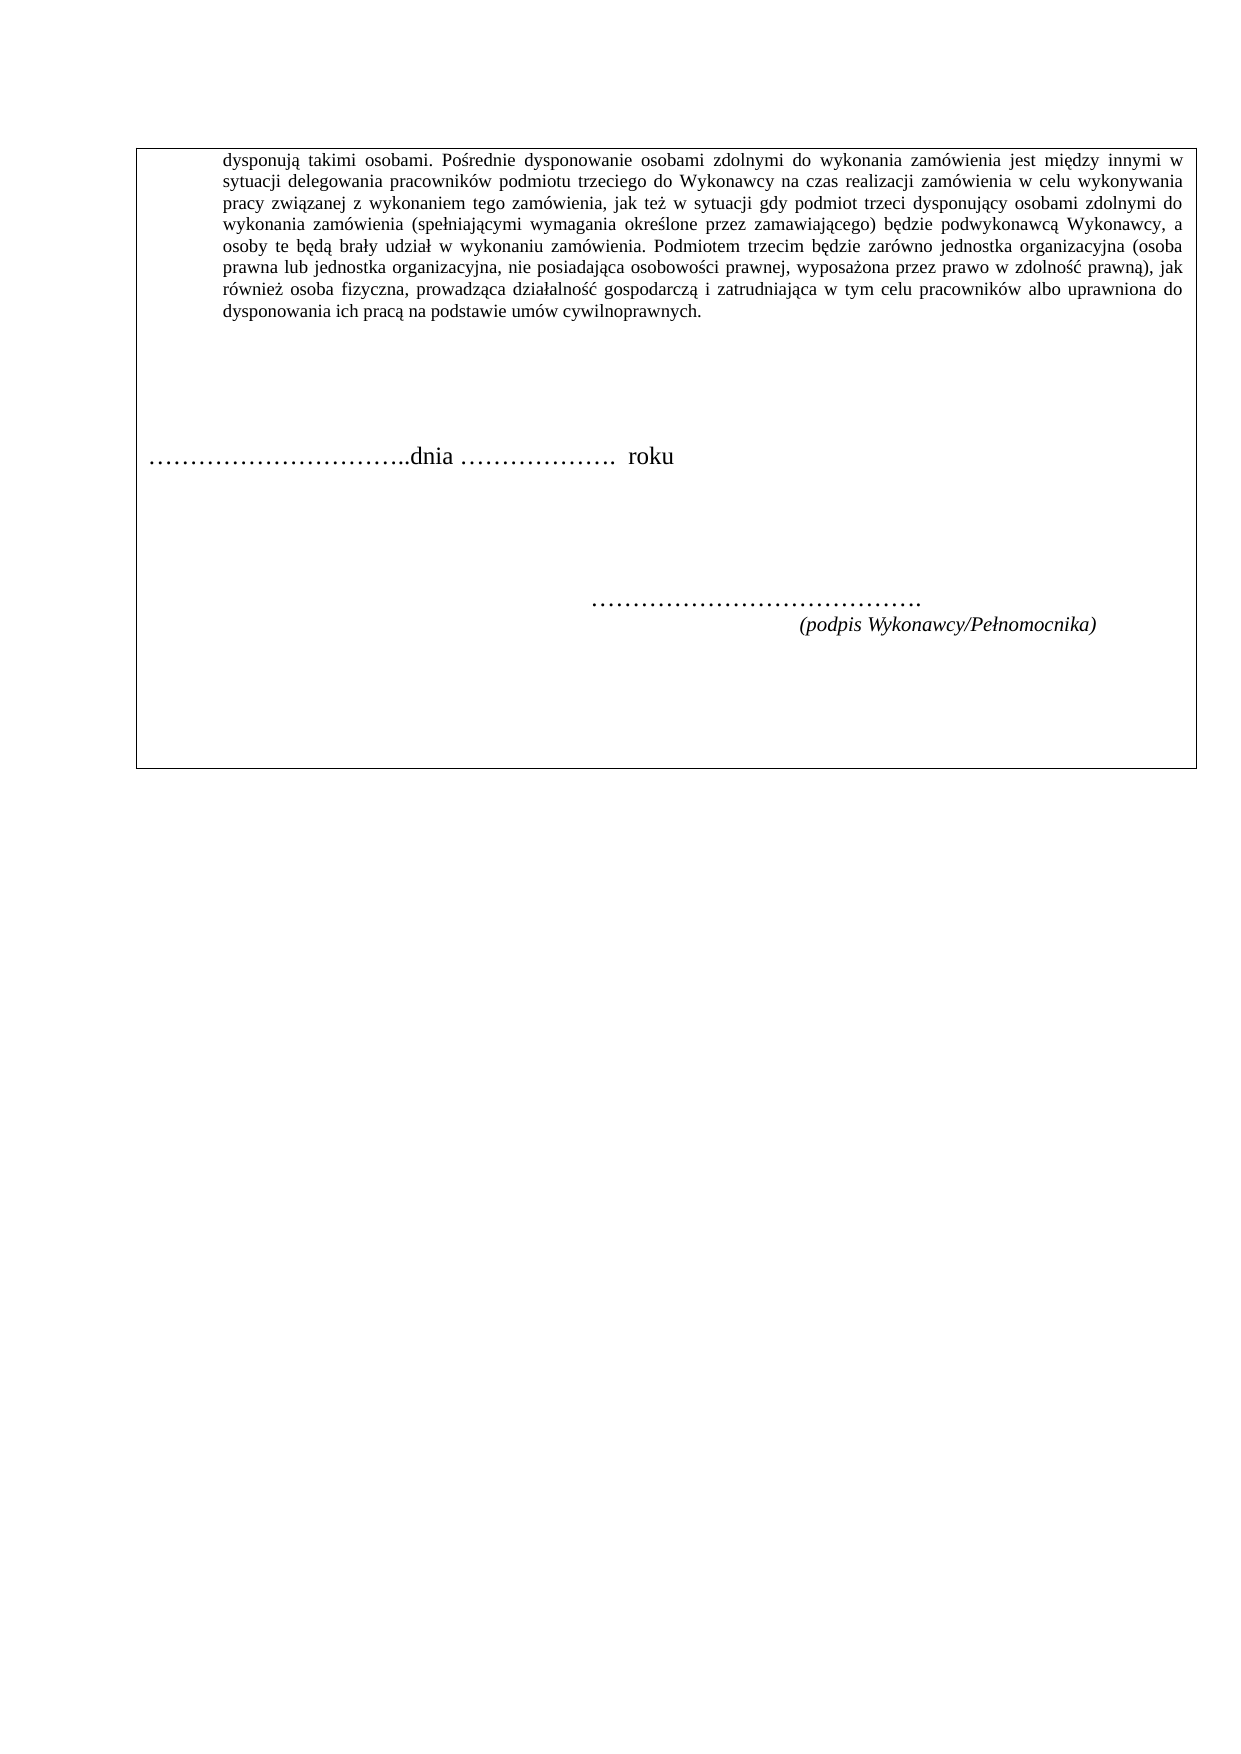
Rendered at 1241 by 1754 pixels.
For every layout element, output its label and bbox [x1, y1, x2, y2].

table_cell [137, 149, 1196, 768]
